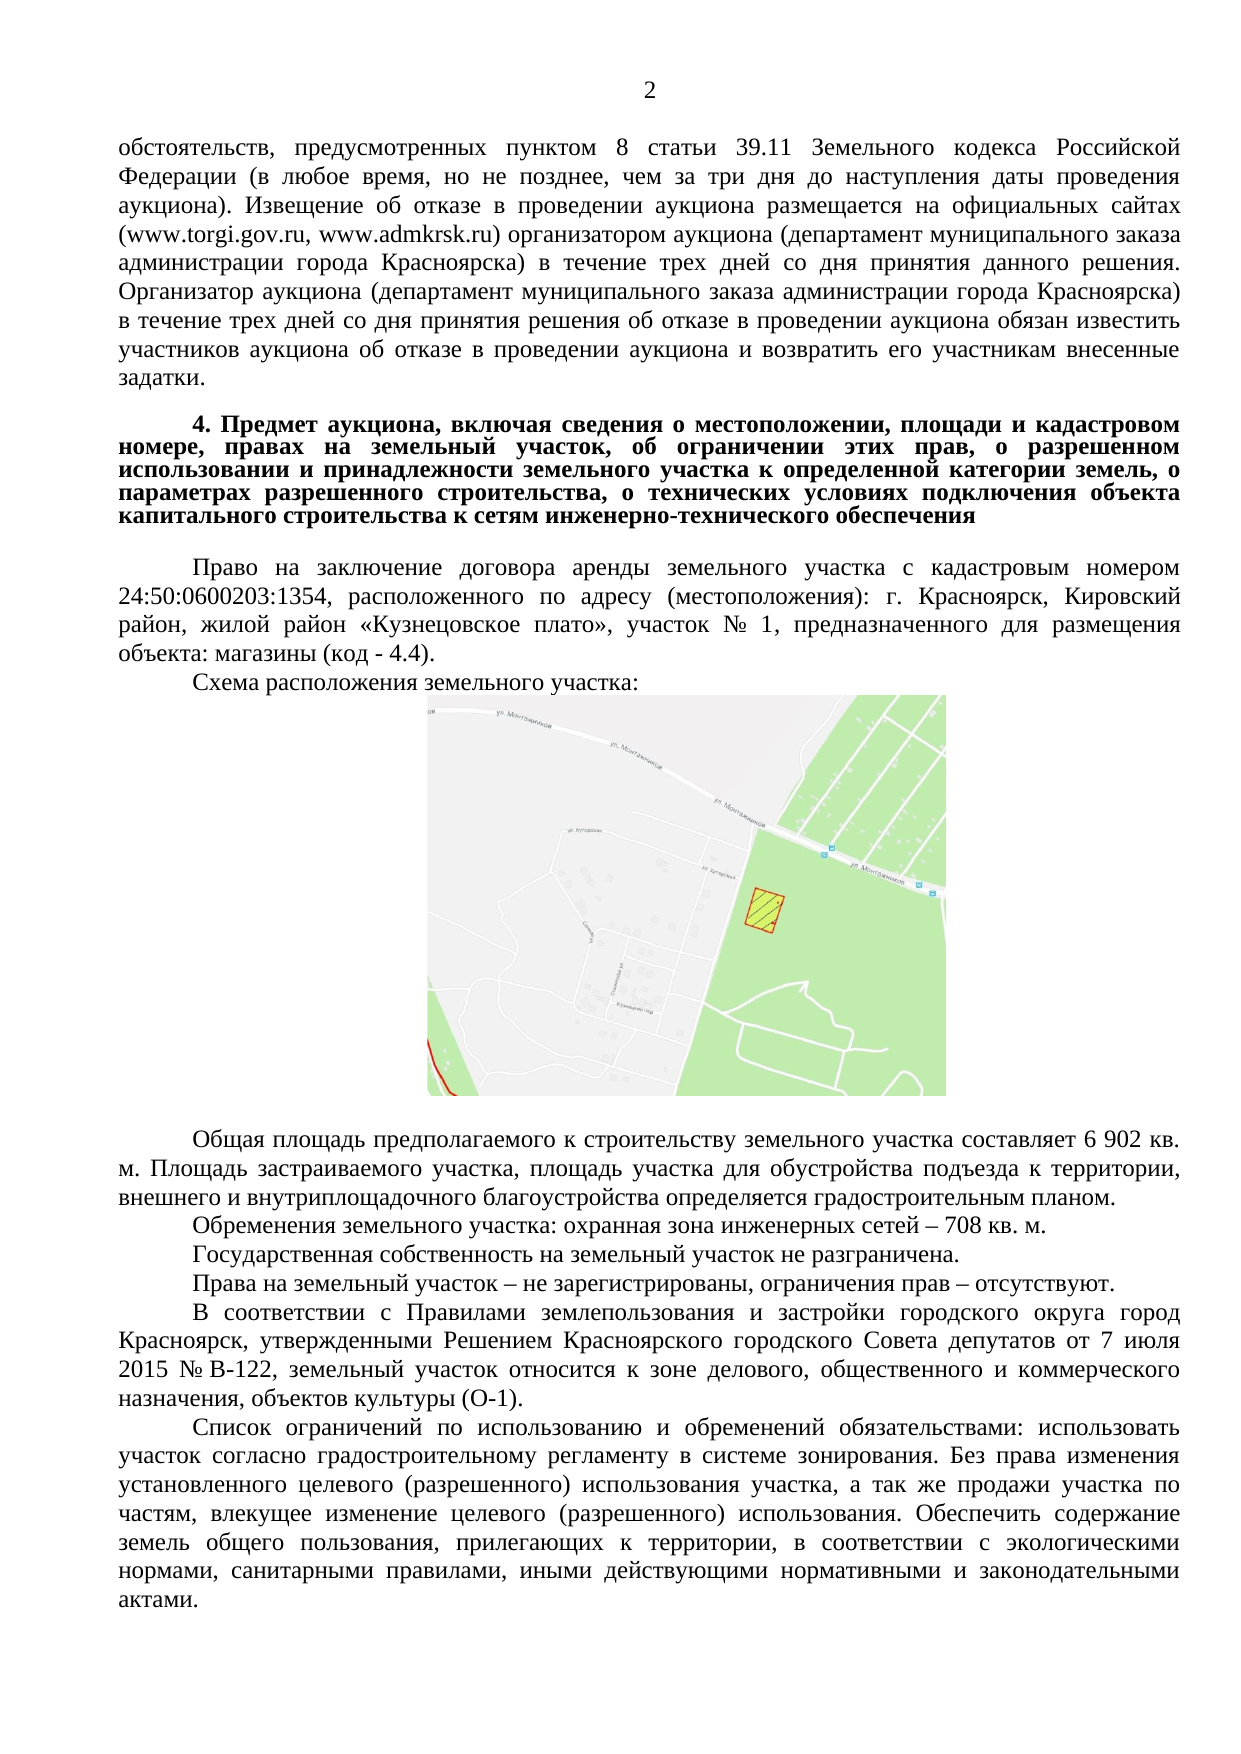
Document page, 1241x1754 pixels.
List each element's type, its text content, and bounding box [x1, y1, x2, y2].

text Право на заключение договора аренды земельного участка с кадастровым номером 24:50:0600203:1354, расположенного по адресу (местоположения): г. Красноярск, Кировский район, жилой район «Кузнецовское плато», участок № 1, предназначенного для размещения объекта: магазины (код - 4.4). [118, 552, 1181, 667]
picture [427, 695, 947, 1096]
text Схема расположения земельного участка: [118, 667, 1181, 696]
text Права на земельный участок – не зарегистрированы, ограничения прав – отсутствуют. [118, 1268, 1181, 1297]
text Список ограничений по использованию и обременений обязательствами: использовать участок согласно градостроительному регламенту в системе зонирования. Без права изменения установленного целевого (разрешенного) использования участка, а так же продажи участка по частям, влекущее изменение целевого (разрешенного) использования. Обеспечить содержание земель общего пользования, прилегающих к территории, в соответствии с экологическими нормами, санитарными правилами, иными действующими нормативными и законодательными актами. [118, 1412, 1181, 1613]
text Обременения земельного участка: охранная зона инженерных сетей – 708 кв. м. [118, 1211, 1181, 1239]
text В соответствии с Правилами землепользования и застройки городского округа город Красноярск, утвержденными Решением Красноярского городского Совета депутатов от 7 июля 2015 № В-122, земельный участок относится к зоне делового, общественного и коммерческого назначения, объектов культуры (О-1). [118, 1297, 1181, 1412]
text Общая площадь предполагаемого к строительству земельного участка составляет 6 902 кв. м. Площадь застраиваемого участка, площадь участка для обустройства подъезда к территории, внешнего и внутриплощадочного благоустройства определяется градостроительным планом. [118, 1124, 1181, 1211]
text Государственная собственность на земельный участок не разграничена. [118, 1239, 1181, 1268]
title 4. Предмет аукциона, включая сведения о местоположении, площади и кадастровом номере, правах на земельный участок, об ограничении этих прав, о разрешенном использовании и принадлежности земельного участка к определенной категории земель, о параметрах разрешенного строительства, о технических условиях подключения объекта капитального строительства к сетям инженерно-технического обеспечения [118, 414, 1181, 529]
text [118, 132, 1181, 391]
